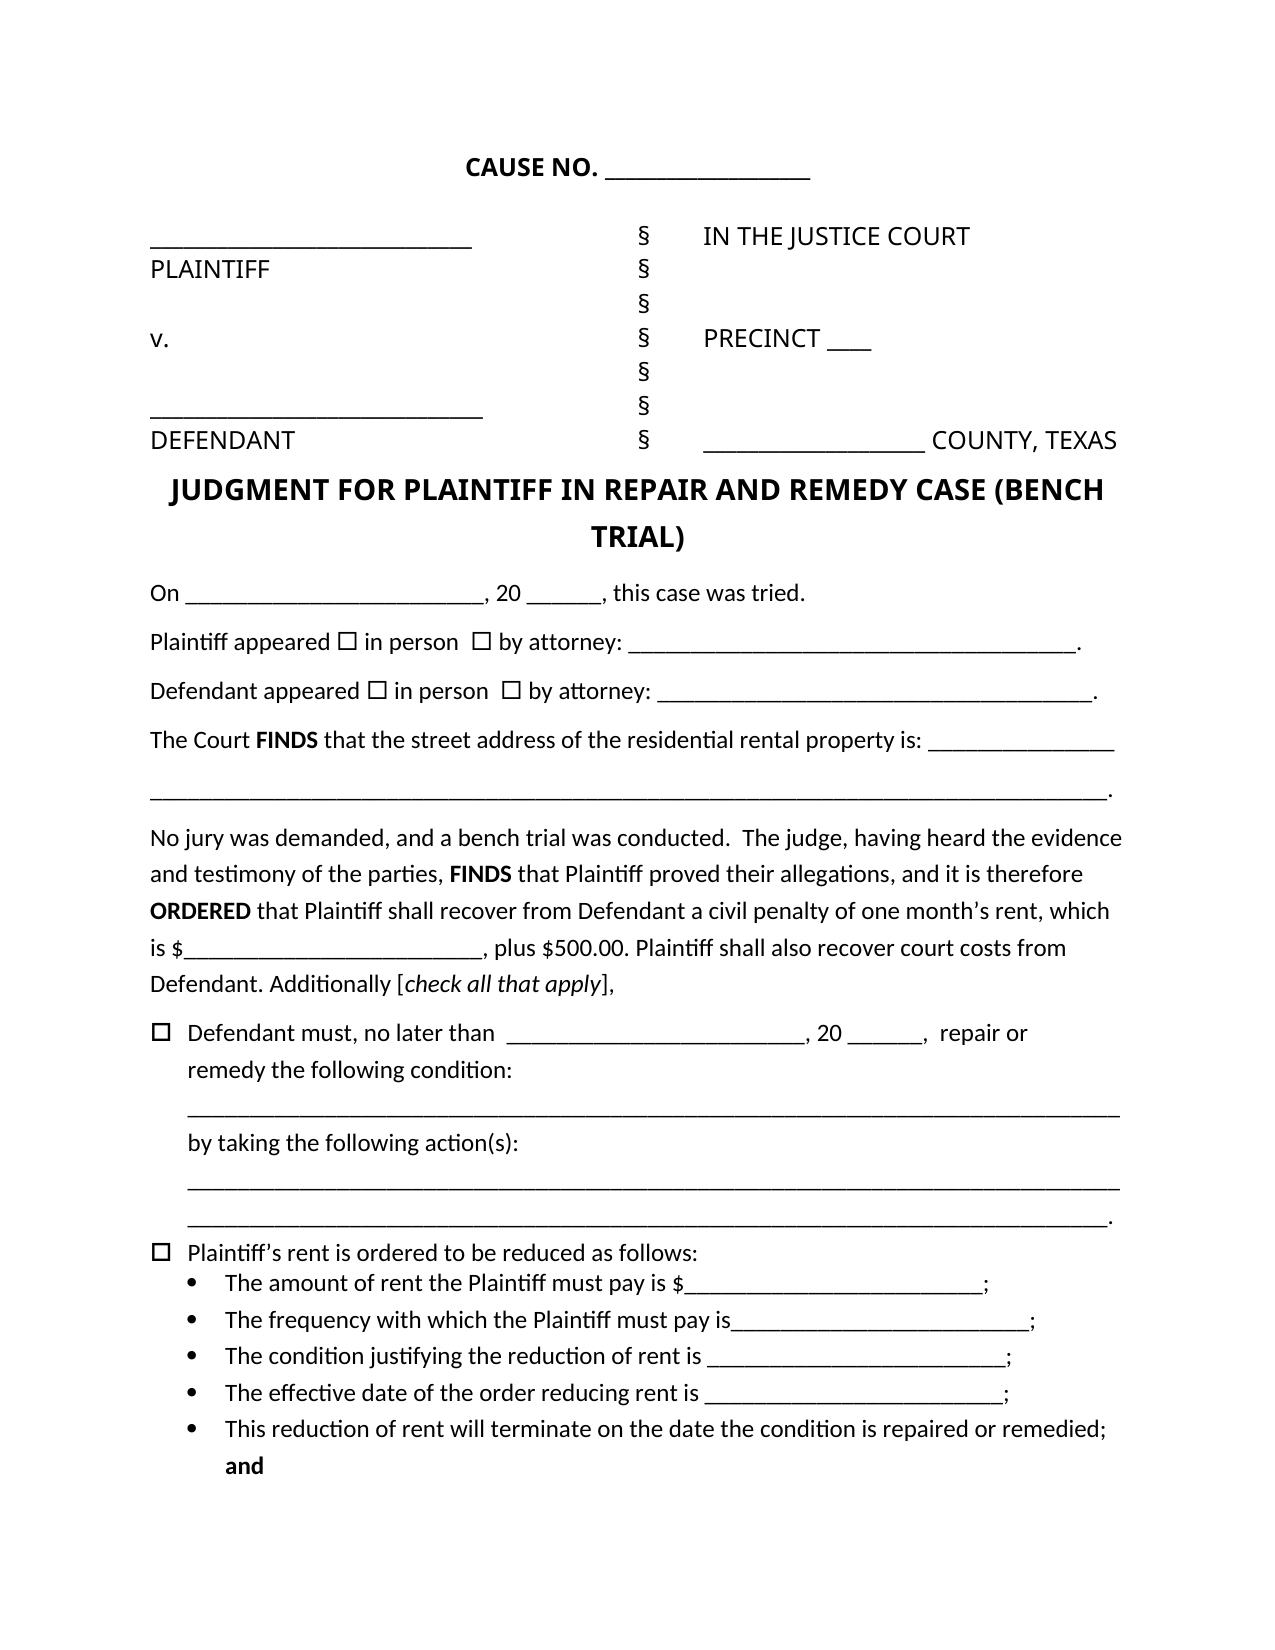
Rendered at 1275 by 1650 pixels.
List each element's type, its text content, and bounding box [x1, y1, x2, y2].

text No jury was demanded, and a bench trial was conducted. The judge, having heard the evidence and testimony of the parties, FINDS that Plaintiff proved their allegations, and it is therefore ORDERED that Plaintiff shall recover from Defendant a civil penalty of one month’s rent, which is $________________________, plus $500.00. Plaintiff shall also recover court costs from Defendant. Additionally [check all that apply], [150, 822, 1125, 999]
list remedy the following condition: ___________________________________________________________________________ [187, 1054, 1125, 1121]
text Defendant appeared in person by attorney: ___________________________________. [150, 675, 1125, 705]
text v. § PRECINCT ____ [150, 320, 1125, 354]
text Plaintiff appeared in person by attorney: ____________________________________. [150, 626, 1125, 656]
text JUDGMENT FOR PLAINTIFF IN REPAIR AND REMEDY CASE (BENCH TRIAL) [150, 469, 1125, 556]
list by taking the following action(s): _____________________________________________________________________________________________________________________________________________________. [187, 1127, 1125, 1231]
list The effective date of the order reducing rent is ________________________; [187, 1377, 1125, 1407]
text The Court FINDS that the street address of the residential rental property is: _______________ [150, 724, 1125, 754]
list The amount of rent the Plaintiff must pay is $________________________; [187, 1267, 1125, 1298]
text _____________________________________________________________________________. [150, 773, 1125, 803]
list Defendant must, no later than ________________________, 20 ______, repair or [150, 1017, 1125, 1048]
list The frequency with which the Plaintiff must pay is________________________; [187, 1304, 1125, 1334]
text On ________________________, 20 ______, this case was tried. [150, 577, 1125, 607]
text § [150, 286, 1125, 320]
list Plaintiff’s rent is ordered to be reduced as follows: [150, 1237, 1125, 1267]
text Plaintiff § [150, 252, 1125, 286]
text CAUSE NO. ____________________ [150, 150, 1125, 184]
text ______________________________ § [150, 388, 1125, 422]
list The condition justifying the reduction of rent is ________________________; [187, 1340, 1125, 1371]
text Defendant § ____________________ COUNTY, TEXAS [150, 422, 1125, 457]
text _____________________________ § IN THE JUSTICE COURT [150, 218, 1125, 252]
text § [150, 354, 1125, 388]
list This reduction of rent will terminate on the date the condition is repaired or remedied; and [187, 1413, 1125, 1481]
